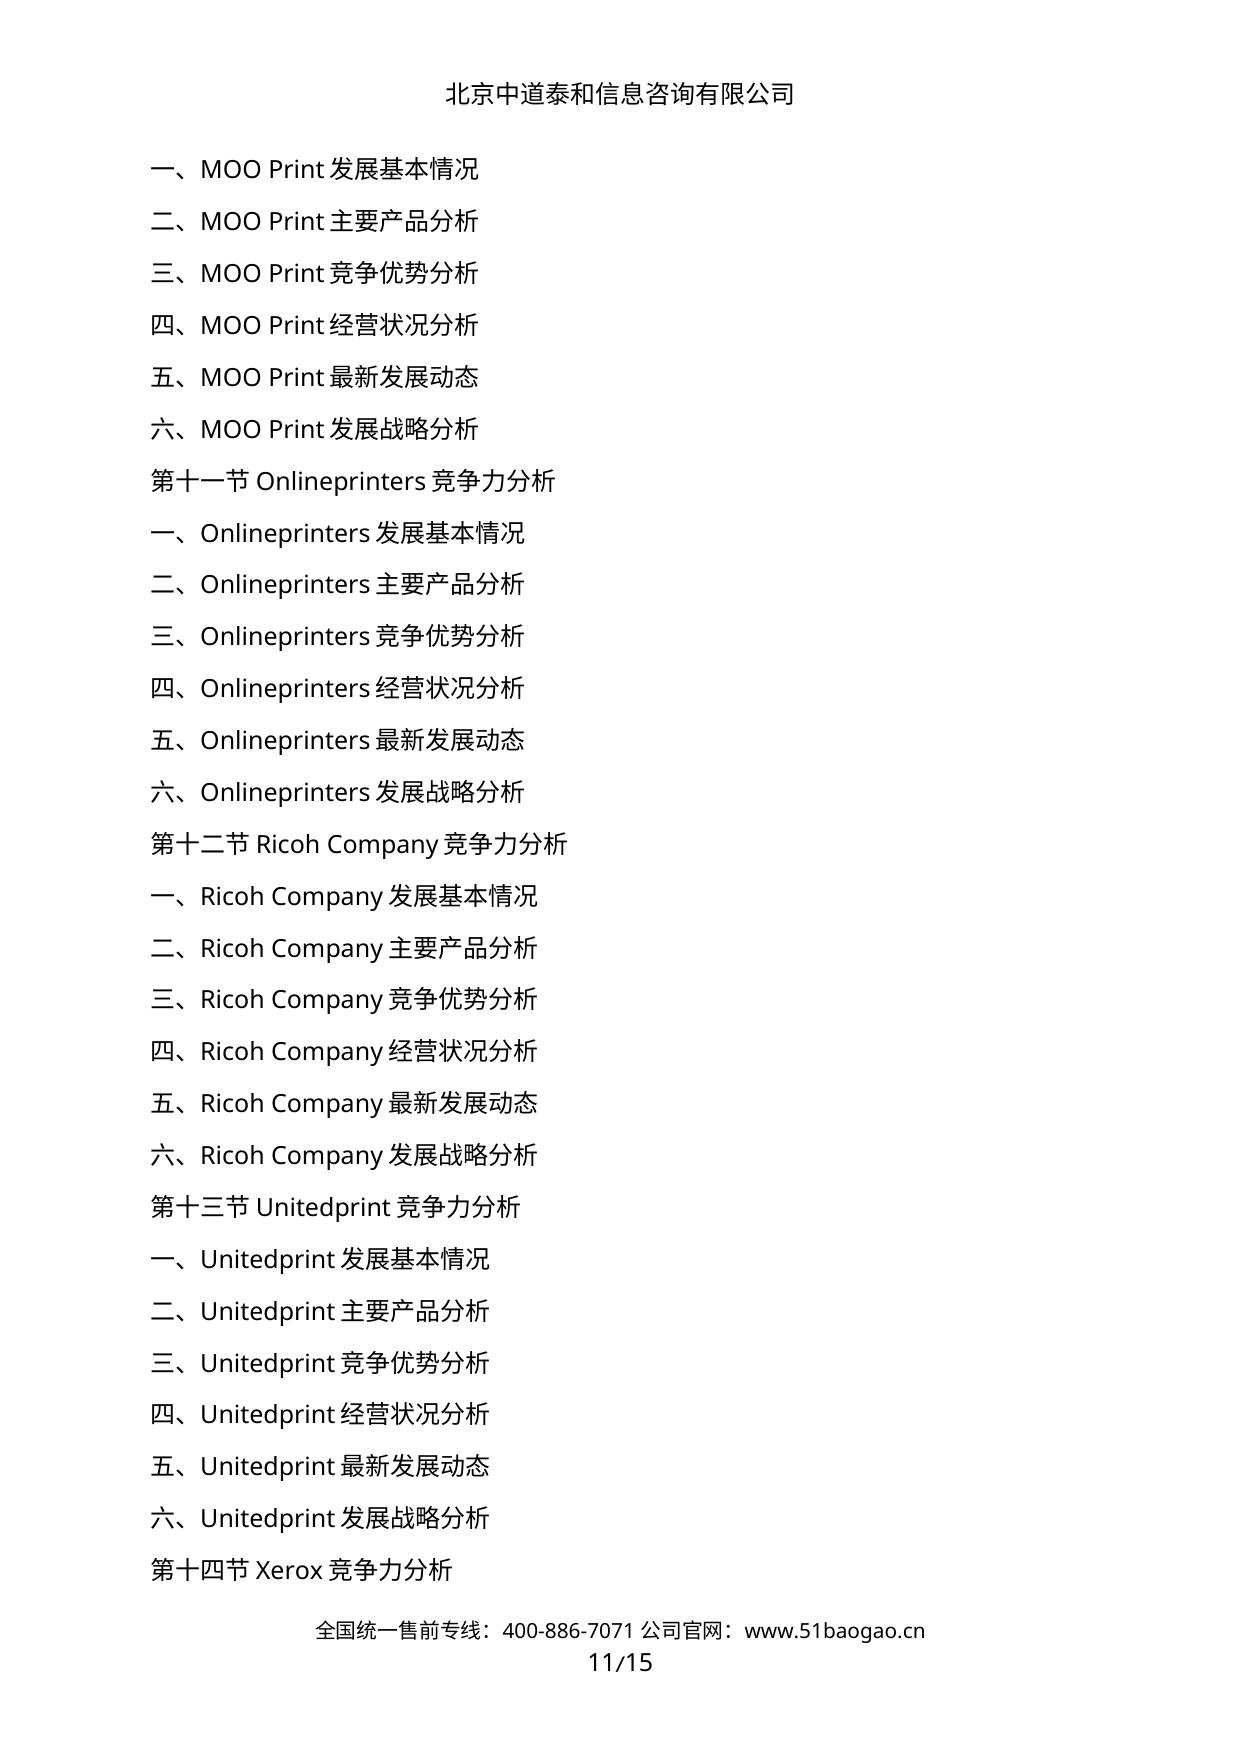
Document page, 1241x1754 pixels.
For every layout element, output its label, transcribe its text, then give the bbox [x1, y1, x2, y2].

text 第十二节 Ricoh Company竞争力分析 [150, 824, 1090, 861]
text 二、Onlineprinters主要产品分析 [150, 565, 1090, 601]
text 二、Ricoh Company主要产品分析 [150, 928, 1090, 964]
text 第十一节 Onlineprinters竞争力分析 [150, 461, 1090, 497]
text 五、Ricoh Company最新发展动态 [150, 1084, 1090, 1120]
text 二、Unitedprint主要产品分析 [150, 1291, 1090, 1327]
text 六、Unitedprint发展战略分析 [150, 1499, 1090, 1535]
text 四、MOO Print经营状况分析 [150, 306, 1090, 342]
text 四、Ricoh Company经营状况分析 [150, 1032, 1090, 1068]
text 一、Unitedprint发展基本情况 [150, 1239, 1090, 1276]
text 一、MOO Print发展基本情况 [150, 150, 1090, 186]
text 一、Onlineprinters发展基本情况 [150, 513, 1090, 549]
text 四、Unitedprint经营状况分析 [150, 1395, 1090, 1431]
text 三、Ricoh Company竞争优势分析 [150, 980, 1090, 1016]
text 五、Unitedprint最新发展动态 [150, 1447, 1090, 1483]
text 第十三节 Unitedprint竞争力分析 [150, 1187, 1090, 1224]
text 五、MOO Print最新发展动态 [150, 357, 1090, 394]
text 二、MOO Print主要产品分析 [150, 202, 1090, 238]
text 六、Ricoh Company发展战略分析 [150, 1136, 1090, 1172]
text 三、MOO Print竞争优势分析 [150, 254, 1090, 290]
text 三、Unitedprint竞争优势分析 [150, 1343, 1090, 1379]
text 六、Onlineprinters发展战略分析 [150, 772, 1090, 809]
text 五、Onlineprinters最新发展动态 [150, 721, 1090, 757]
text 四、Onlineprinters经营状况分析 [150, 669, 1090, 705]
text 第十四节 Xerox竞争力分析 [150, 1551, 1090, 1587]
text 一、Ricoh Company发展基本情况 [150, 876, 1090, 912]
text 六、MOO Print发展战略分析 [150, 409, 1090, 446]
text 三、Onlineprinters竞争优势分析 [150, 617, 1090, 653]
